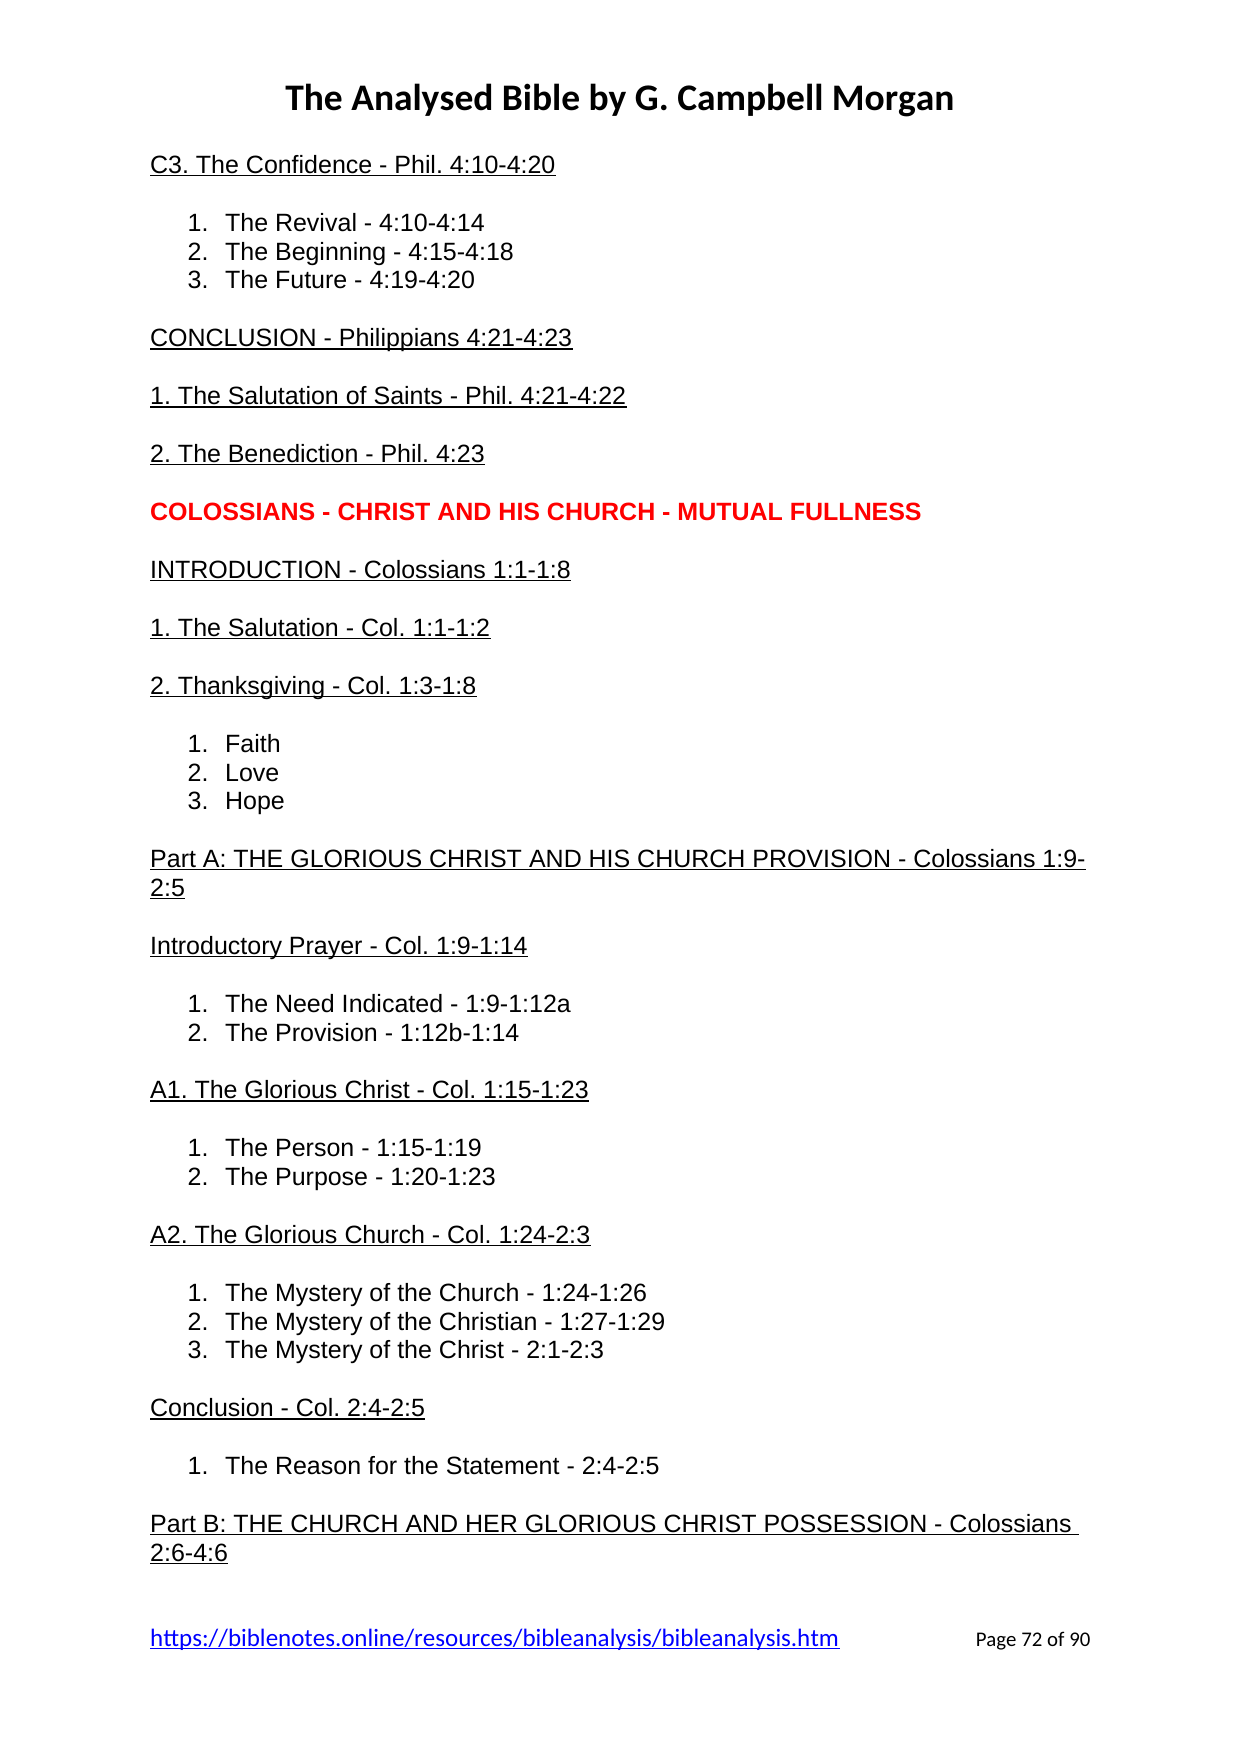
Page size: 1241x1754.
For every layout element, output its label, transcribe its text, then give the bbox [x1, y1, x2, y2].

text A1. The Glorious Christ - Col. 1:15-1:23 [150, 1075, 1090, 1104]
text 1. The Salutation - Col. 1:1-1:2 [150, 613, 1090, 642]
list The Provision - 1:12b-1:14 [187, 1017, 1090, 1046]
text 1. The Salutation of Saints - Phil. 4:21-4:22 [150, 381, 1090, 410]
list The Reason for the Statement - 2:4-2:5 [187, 1451, 1090, 1480]
list The Mystery of the Christ - 2:1-2:3 [187, 1335, 1090, 1364]
text C3. The Confidence - Phil. 4:10-4:20 [150, 150, 1090, 179]
list The Mystery of the Church - 1:24-1:26 [187, 1278, 1090, 1307]
list The Need Indicated - 1:9-1:12a [187, 989, 1090, 1017]
text CONCLUSION - Philippians 4:21-4:23 [150, 323, 1090, 352]
list Faith [187, 729, 1090, 757]
list Hope [187, 786, 1090, 815]
list The Person - 1:15-1:19 [187, 1133, 1090, 1162]
text Part A: THE GLORIOUS CHRIST AND HIS CHURCH PROVISION - Colossians 1:9-2:5 [150, 844, 1090, 902]
list The Beginning - 4:15-4:18 [187, 237, 1090, 265]
text A2. The Glorious Church - Col. 1:24-2:3 [150, 1220, 1090, 1249]
list The Future - 4:19-4:20 [187, 265, 1090, 294]
text 2. The Benediction - Phil. 4:23 [150, 439, 1090, 468]
list The Mystery of the Christian - 1:27-1:29 [187, 1307, 1090, 1335]
text Part B: THE CHURCH AND HER GLORIOUS CHRIST POSSESSION - Colossians 2:6-4:6 [150, 1509, 1090, 1567]
list The Revival - 4:10-4:14 [187, 208, 1090, 237]
text 2. Thanksgiving - Col. 1:3-1:8 [150, 671, 1090, 699]
text Introductory Prayer - Col. 1:9-1:14 [150, 931, 1090, 959]
text INTRODUCTION - Colossians 1:1-1:8 [150, 555, 1090, 584]
text COLOSSIANS - CHRIST AND HIS CHURCH - MUTUAL FULLNESS [150, 497, 1090, 526]
text Conclusion - Col. 2:4-2:5 [150, 1393, 1090, 1422]
list Love [187, 757, 1090, 786]
list The Purpose - 1:20-1:23 [187, 1162, 1090, 1191]
